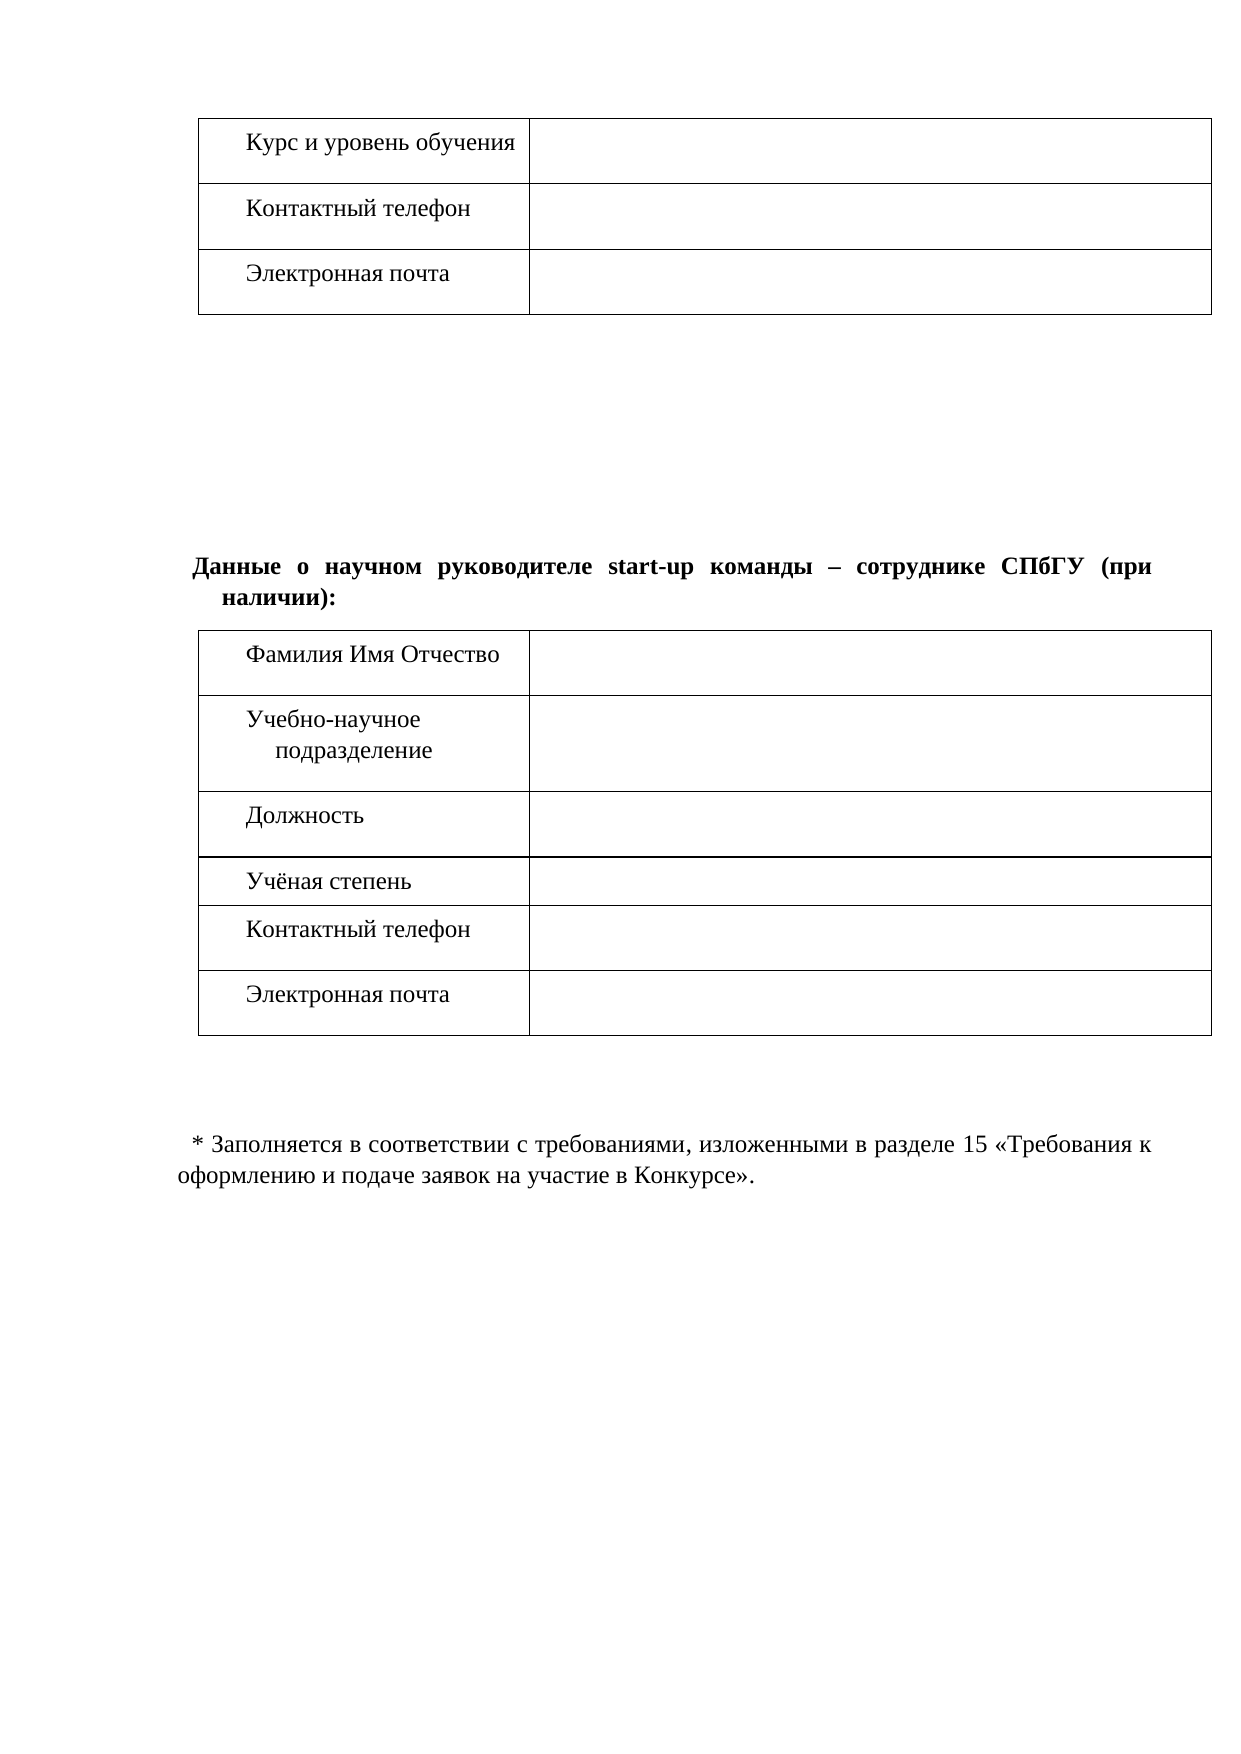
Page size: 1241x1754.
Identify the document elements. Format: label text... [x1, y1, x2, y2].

table_cell [530, 858, 1211, 905]
table_cell Курс и уровень обучения [199, 119, 529, 183]
table_cell [530, 906, 1211, 970]
table_cell [530, 792, 1211, 856]
text Данные о научном руководителе start-up команды – сотруднике СПбГУ (при наличии): [192, 551, 1152, 611]
table_cell [530, 696, 1211, 791]
text * Заполняется в соответствии с требованиями, изложенными в разделе 15 «Требования к оформлению и подаче заявок на участие в Конкурсе». [177, 1129, 1152, 1189]
table_cell [530, 971, 1211, 1035]
table_cell [530, 119, 1211, 183]
table_header [530, 631, 1211, 695]
table_cell [530, 184, 1211, 248]
table_cell Должность [199, 792, 529, 856]
table_header Фамилия Имя Отчество [199, 631, 529, 695]
table_cell Электронная почта [199, 250, 529, 314]
table_cell Учёная степень [199, 858, 529, 905]
table_cell [530, 250, 1211, 314]
table_cell Учебно-научное подразделение [199, 696, 529, 791]
table_cell Контактный телефон [199, 184, 529, 248]
table_cell Электронная почта [199, 971, 529, 1035]
table_cell Контактный телефон [199, 906, 529, 970]
